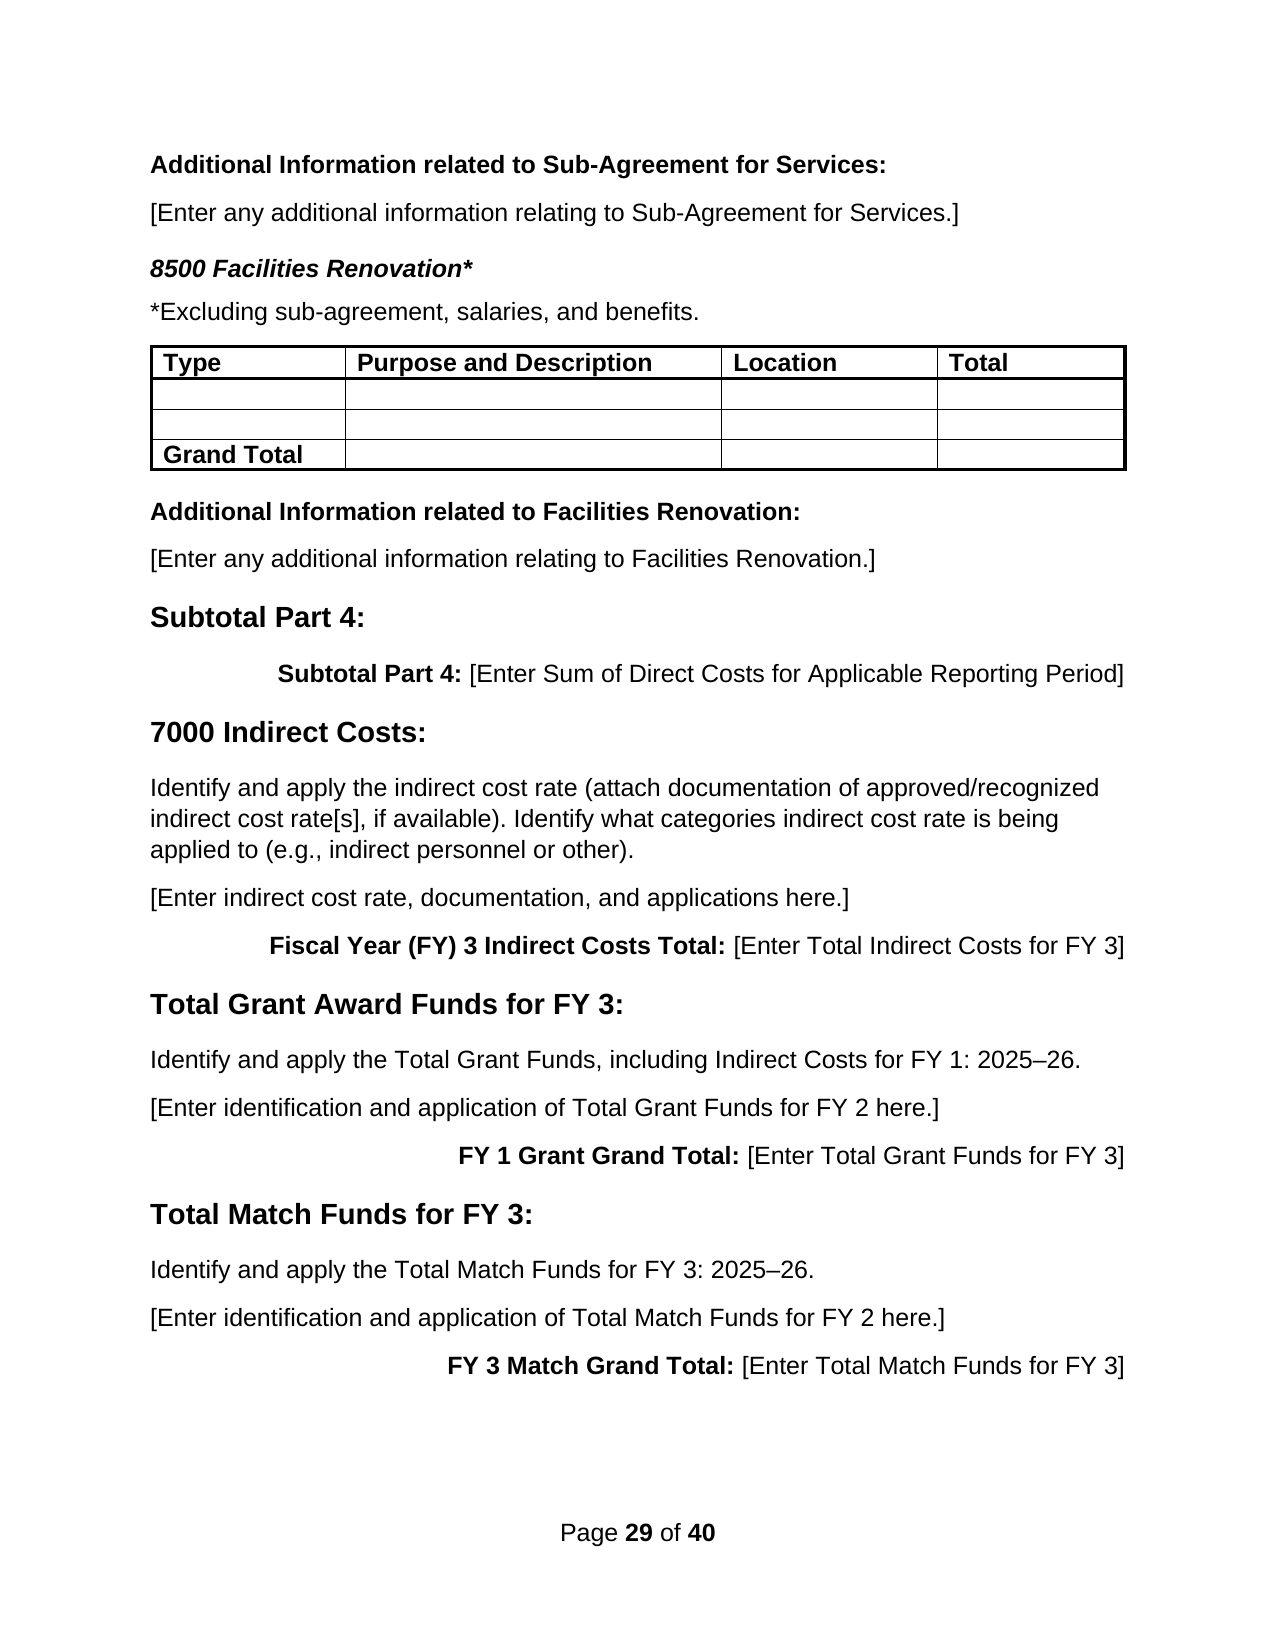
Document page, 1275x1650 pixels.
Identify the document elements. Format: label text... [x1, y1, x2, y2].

subtitle Total Grant Award Funds for FY 3: [150, 987, 1125, 1020]
table_cell [722, 440, 937, 468]
table_header Type [153, 348, 345, 377]
text Fiscal Year (FY) 3 Indirect Costs Total: [Enter Total Indirect Costs for FY 3] [187, 931, 1125, 959]
table_header Location [722, 348, 937, 377]
text FY 1 Grant Grand Total: [Enter Total Grant Funds for FY 3] [187, 1141, 1125, 1169]
table_cell [938, 380, 1123, 409]
table_cell [722, 410, 937, 438]
table_cell [346, 380, 721, 409]
table_header Total [938, 348, 1123, 377]
table_cell [938, 410, 1123, 438]
table_header Purpose and Description [346, 348, 721, 377]
text Additional Information related to Facilities Renovation: [150, 496, 1125, 525]
table_cell [346, 440, 721, 468]
subtitle 7000 Indirect Costs: [150, 715, 1125, 748]
text [Enter identification and application of Total Match Funds for FY 2 here.] [150, 1303, 1125, 1332]
text Additional Information related to Sub-Agreement for Services: [150, 150, 1125, 179]
text *Excluding sub-agreement, salaries, and benefits. [150, 297, 1125, 326]
text [Enter indirect cost rate, documentation, and applications here.] [150, 883, 1125, 912]
subtitle 8500 Facilities Renovation* [150, 254, 1125, 282]
text [Enter identification and application of Total Grant Funds for FY 2 here.] [150, 1093, 1125, 1122]
table_cell [153, 380, 345, 409]
table_cell [722, 380, 937, 409]
text Identify and apply the Total Grant Funds, including Indirect Costs for FY 1: 2025–26. [150, 1045, 1125, 1074]
text [Enter any additional information relating to Facilities Renovation.] [150, 544, 1125, 573]
text [Enter any additional information relating to Sub-Agreement for Services.] [150, 198, 1125, 226]
subtitle Total Match Funds for FY 3: [150, 1197, 1125, 1230]
subtitle Subtotal Part 4: [150, 600, 1125, 634]
text Subtotal Part 4: [Enter Sum of Direct Costs for Applicable Reporting Period] [187, 659, 1125, 687]
table_cell [346, 410, 721, 438]
table_cell [153, 410, 345, 438]
text FY 3 Match Grand Total: [Enter Total Match Funds for FY 3] [187, 1351, 1125, 1379]
table_cell Grand Total [153, 440, 345, 468]
table_cell [938, 440, 1123, 468]
text Identify and apply the indirect cost rate (attach documentation of approved/recognized indirect cost rate[s], if available). Identify what categories indirect cost rate is being applied to (e.g., indirect personnel or other). [150, 773, 1125, 864]
text Identify and apply the Total Match Funds for FY 3: 2025–26. [150, 1255, 1125, 1284]
